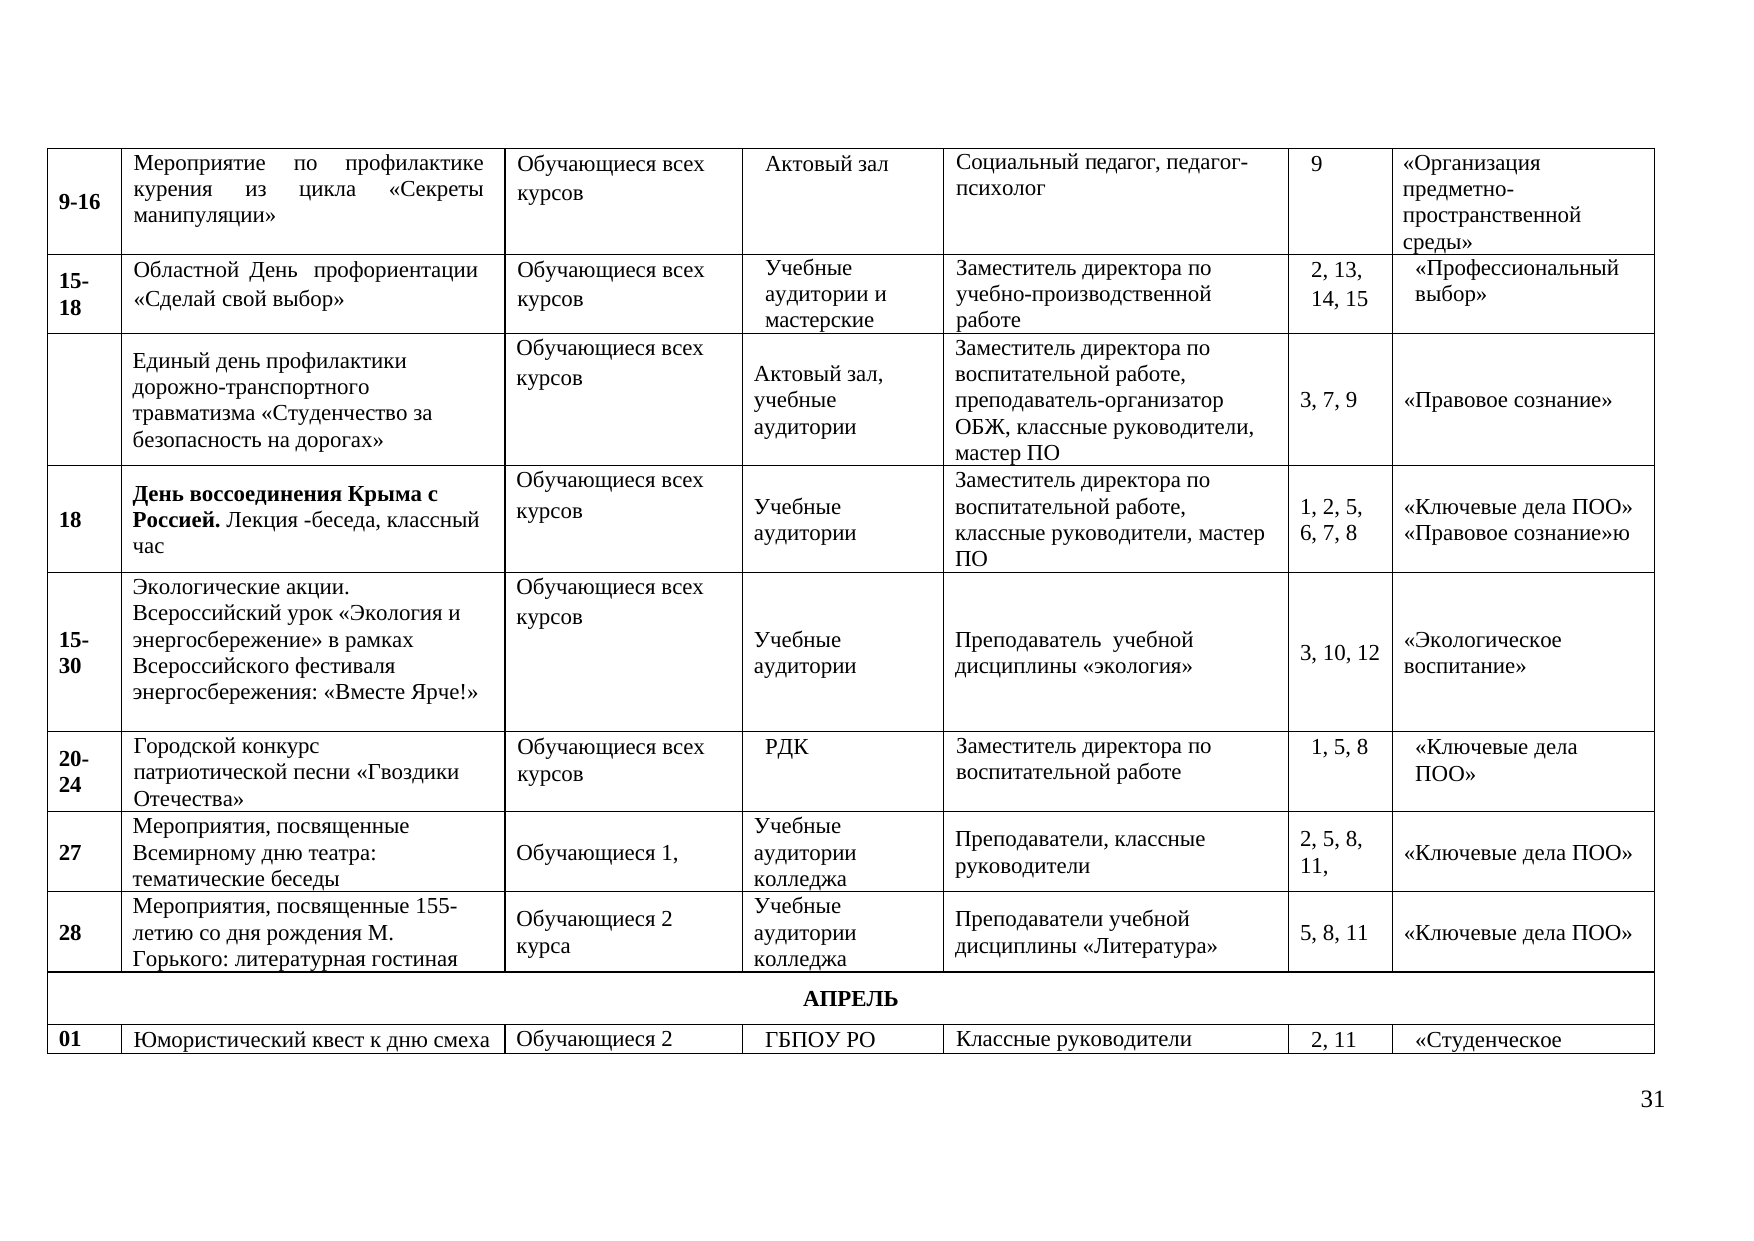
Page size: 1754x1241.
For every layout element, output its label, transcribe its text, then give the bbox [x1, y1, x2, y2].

table_cell 3, 7, 9 [1289, 334, 1392, 465]
table_cell Преподаватели учебной дисциплины «Литература» [944, 892, 1288, 971]
table_cell АПРЕЛЬ [48, 973, 1654, 1024]
table_cell Обучающиеся всех курсов [506, 573, 742, 731]
table_cell РДК [743, 732, 943, 811]
table_cell 20-24 [48, 732, 121, 811]
table_cell 9-16 [48, 149, 121, 254]
table_cell 2, 5, 8, 11, [1289, 812, 1392, 891]
table_cell Обучающиеся 1, [506, 812, 742, 891]
table_cell «Профессиональный выбор» [1393, 255, 1654, 333]
table_cell Обучающиеся 2 курса [506, 1025, 742, 1053]
table_cell Заместитель директора по воспитательной работе, преподаватель-организатор ОБЖ, классные руководители, мастер ПО [944, 334, 1288, 465]
table_cell Актовый зал [743, 149, 943, 254]
table_cell 18 [48, 466, 121, 572]
table_cell «Ключевые дела ПОО» [1393, 812, 1654, 891]
table_cell Обучающиеся всех курсов [506, 334, 742, 465]
table_cell «Ключевые дела ПОО» [1393, 892, 1654, 971]
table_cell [944, 1025, 1288, 1053]
table_cell 1, 5, 8 [1289, 732, 1392, 811]
table_cell «Ключевые дела ПОО» «Правовое сознание»ю [1393, 466, 1654, 572]
table_cell Социальный педагог, педагог-психолог [944, 149, 1288, 254]
table_cell Учебные аудитории колледжа [743, 812, 943, 891]
table_cell Единый день профилактики дорожно-транспортного травматизма «Студенчество за безопасность на дорогах» [122, 334, 504, 465]
table_cell Мероприятия, посвященные 155- летию со дня рождения М. Горького: литературная гостиная [122, 892, 504, 971]
table_cell Заместитель директора по учебно-производственной работе [944, 255, 1288, 333]
table_cell [48, 334, 121, 465]
table_cell Учебные аудитории колледжа [743, 892, 943, 971]
table_cell 01 [48, 1025, 121, 1053]
table_cell Актовый зал, учебные аудитории [743, 334, 943, 465]
table_cell 1, 2, 5, 6, 7, 8 [1289, 466, 1392, 572]
table_cell «Правовое сознание» [1393, 334, 1654, 465]
table_cell Заместитель директора по воспитательной работе, классные руководители, мастер ПО [944, 466, 1288, 572]
table_cell 15-30 [48, 573, 121, 731]
table_cell ГБПОУ РО «ККПТ» [743, 1025, 943, 1053]
table_cell Обучающиеся всех курсов [506, 255, 742, 333]
table_cell «Организация предметно- пространственной среды» [1393, 149, 1654, 254]
table_cell Экологические акции. Всероссийский урок «Экология и энергосбережение» в рамках Всероссийского фестиваля энергосбережения: «Вместе Ярче!» [122, 573, 504, 731]
table_cell «Экологическое воспитание» [1393, 573, 1654, 731]
table_cell 2, 11 [1289, 1025, 1392, 1053]
table_cell Областной День профориентации «Сделай свой выбор» [122, 255, 504, 333]
table_cell 2, 13, 14, 15 [1289, 255, 1392, 333]
table_cell Заместитель директора по воспитательной работе [944, 732, 1288, 811]
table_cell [122, 1025, 504, 1053]
table_cell Обучающиеся всех курсов [506, 732, 742, 811]
table_cell Обучающиеся 2 курса [506, 892, 742, 971]
table_cell Учебные аудитории и мастерские [743, 255, 943, 333]
table_cell Преподаватели, классные руководители [944, 812, 1288, 891]
table_cell Преподаватель учебной дисциплины «экология» [944, 573, 1288, 731]
table_cell День воссоединения Крыма с Россией. Лекция -беседа, классный час [122, 466, 504, 572]
table_cell 9 [1289, 149, 1392, 254]
table_cell Учебные аудитории [743, 466, 943, 572]
table_cell Учебные аудитории [743, 573, 943, 731]
table_cell 28 [48, 892, 121, 971]
table_cell Городской конкурс патриотической песни «Гвоздики Отечества» [122, 732, 504, 811]
table_cell 27 [48, 812, 121, 891]
table_cell Обучающиеся всех курсов [506, 466, 742, 572]
table_cell 15-18 [48, 255, 121, 333]
table_cell Мероприятие по профилактике курения из цикла «Секреты манипуляции» [122, 149, 504, 254]
table_cell Обучающиеся всех курсов [506, 149, 742, 254]
table_cell 5, 8, 11 [1289, 892, 1392, 971]
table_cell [1393, 1025, 1654, 1053]
table_cell Мероприятия, посвященные Всемирному дню театра: тематические беседы [122, 812, 504, 891]
table_cell «Ключевые дела ПОО» [1393, 732, 1654, 811]
table_cell 3, 10, 12 [1289, 573, 1392, 731]
